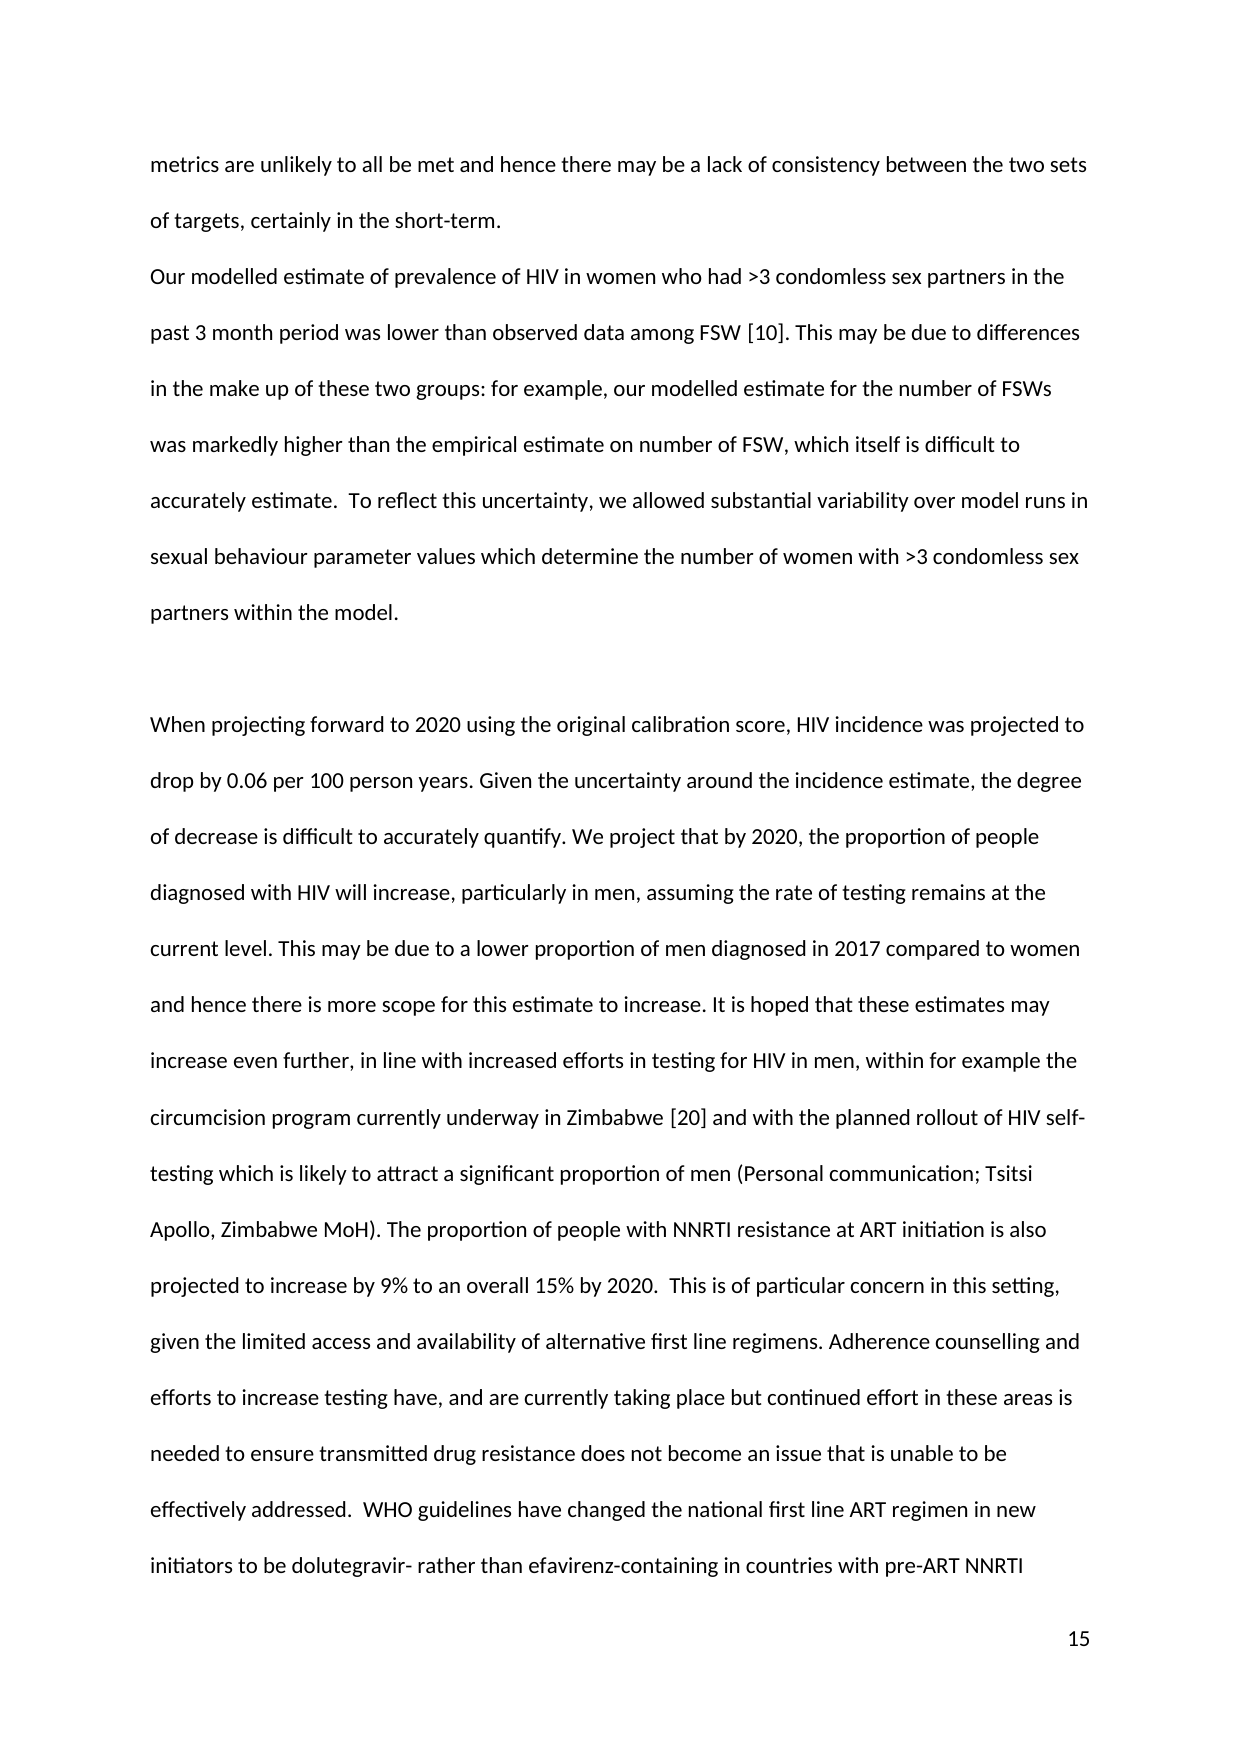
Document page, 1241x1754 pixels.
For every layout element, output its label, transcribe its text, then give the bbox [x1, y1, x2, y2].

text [150, 710, 1090, 1579]
text Our modelled estimate of prevalence of HIV in women who had >3 condomless sex partners in the past 3 month period was lower than observed data among FSW [10]. This may be due to differences in the make up of these two groups: for example, our modelled estimate for the number of FSWs was markedly higher than the empirical estimate on number of FSW, which itself is difficult to accurately estimate. To reflect this uncertainty, we allowed substantial variability over model runs in sexual behaviour parameter values which determine the number of women with >3 condomless sex partners within the model. [150, 262, 1090, 626]
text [150, 150, 1090, 234]
